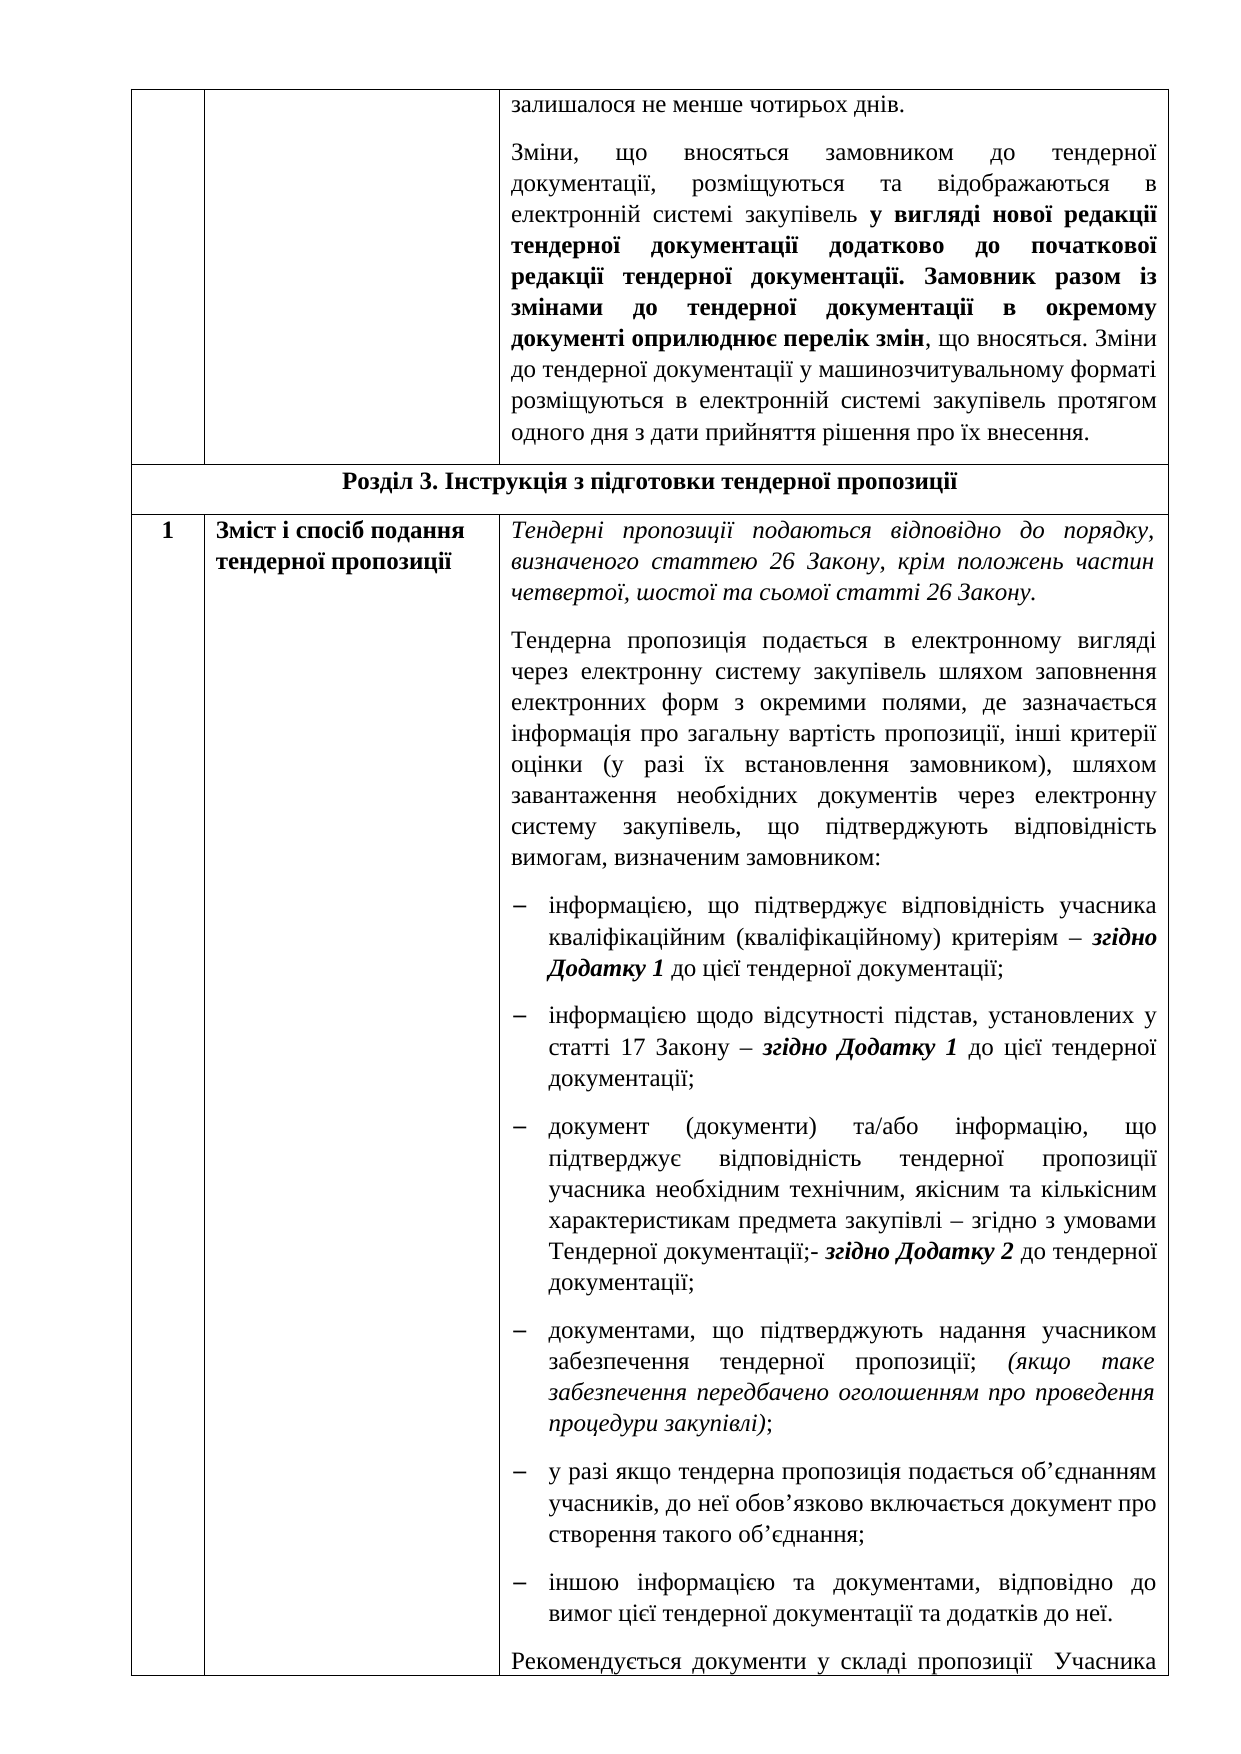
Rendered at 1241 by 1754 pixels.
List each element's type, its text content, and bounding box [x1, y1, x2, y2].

table_cell 1 [132, 515, 204, 1675]
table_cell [205, 515, 499, 1675]
table_cell 2 [132, 90, 204, 464]
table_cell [500, 515, 1168, 1675]
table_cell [205, 90, 499, 464]
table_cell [500, 90, 1168, 464]
table_cell Розділ 3. Інструкція з підготовки тендерної пропозиції [132, 465, 1168, 514]
